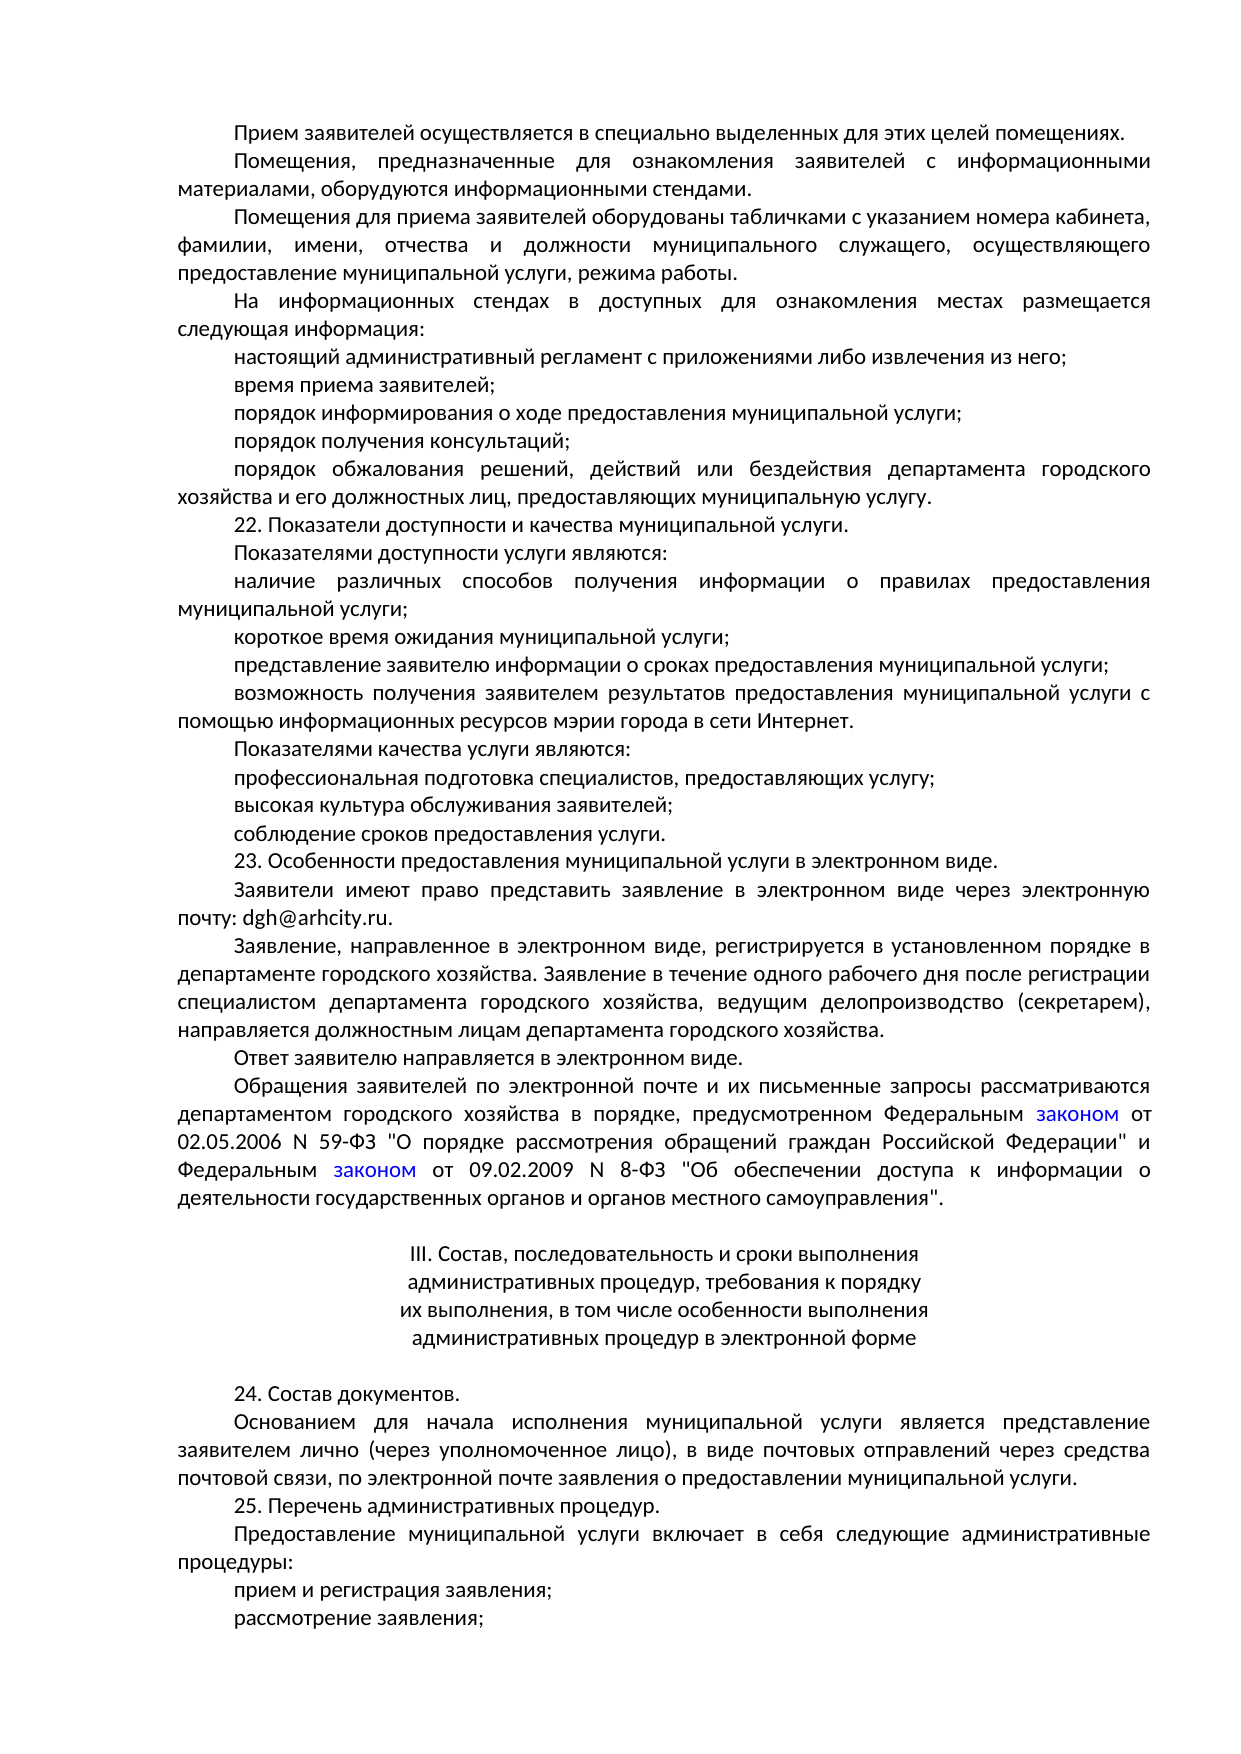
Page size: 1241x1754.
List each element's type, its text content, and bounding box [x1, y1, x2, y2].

text Заявители имеют право представить заявление в электронном виде через электронную почту: dgh@arhcity.ru. [177, 875, 1152, 931]
text 24. Состав документов. [177, 1379, 1152, 1407]
text 23. Особенности предоставления муниципальной услуги в электронном виде. [177, 847, 1152, 875]
text рассмотрение заявления; [177, 1603, 1152, 1631]
text Показателями качества услуги являются: [177, 734, 1152, 763]
text Прием заявителей осуществляется в специально выделенных для этих целей помещениях. [177, 118, 1152, 146]
text Показателями доступности услуги являются: [177, 538, 1152, 566]
text Ответ заявителю направляется в электронном виде. [177, 1043, 1152, 1071]
text время приема заявителей; [177, 370, 1152, 398]
text Основанием для начала исполнения муниципальной услуги является представление заявителем лично (через уполномоченное лицо), в виде почтовых отправлений через средства почтовой связи, по электронной почте заявления о предоставлении муниципальной услуги. [177, 1407, 1152, 1491]
text 22. Показатели доступности и качества муниципальной услуги. [177, 510, 1152, 538]
text возможность получения заявителем результатов предоставления муниципальной услуги с помощью информационных ресурсов мэрии города в сети Интернет. [177, 678, 1152, 734]
text Заявление, направленное в электронном виде, регистрируется в установленном порядке в департаменте городского хозяйства. Заявление в течение одного рабочего дня после регистрации специалистом департамента городского хозяйства, ведущим делопроизводство (секретарем), направляется должностным лицам департамента городского хозяйства. [177, 931, 1152, 1043]
text административных процедур, требования к порядку [177, 1267, 1152, 1295]
text порядок обжалования решений, действий или бездействия департамента городского хозяйства и его должностных лиц, предоставляющих муниципальную услугу. [177, 454, 1152, 510]
text соблюдение сроков предоставления услуги. [177, 819, 1152, 847]
text профессиональная подготовка специалистов, предоставляющих услугу; [177, 763, 1152, 791]
text представление заявителю информации о сроках предоставления муниципальной услуги; [177, 651, 1152, 678]
text короткое время ожидания муниципальной услуги; [177, 622, 1152, 651]
text Помещения, предназначенные для ознакомления заявителей с информационными материалами, оборудуются информационными стендами. [177, 146, 1152, 202]
text их выполнения, в том числе особенности выполнения [177, 1295, 1152, 1323]
text порядок информирования о ходе предоставления муниципальной услуги; [177, 398, 1152, 426]
text Помещения для приема заявителей оборудованы табличками с указанием номера кабинета, фамилии, имени, отчества и должности муниципального служащего, осуществляющего предоставление муниципальной услуги, режима работы. [177, 202, 1152, 286]
text настоящий административный регламент с приложениями либо извлечения из него; [177, 342, 1152, 370]
text высокая культура обслуживания заявителей; [177, 791, 1152, 819]
text III. Состав, последовательность и сроки выполнения [177, 1239, 1152, 1267]
text порядок получения консультаций; [177, 426, 1152, 454]
text административных процедур в электронной форме [177, 1323, 1152, 1351]
text наличие различных способов получения информации о правилах предоставления муниципальной услуги; [177, 566, 1152, 622]
text На информационных стендах в доступных для ознакомления местах размещается следующая информация: [177, 286, 1152, 342]
text прием и регистрация заявления; [177, 1575, 1152, 1603]
text 25. Перечень административных процедур. [177, 1491, 1152, 1519]
text Обращения заявителей по электронной почте и их письменные запросы рассматриваются департаментом городского хозяйства в порядке, предусмотренном Федеральным законом от 02.05.2006 N 59-ФЗ "О порядке рассмотрения обращений граждан Российской Федерации" и Федеральным законом от 09.02.2009 N 8-ФЗ "Об обеспечении доступа к информации о деятельности государственных органов и органов местного самоуправления". [177, 1071, 1152, 1211]
text Предоставление муниципальной услуги включает в себя следующие административные процедуры: [177, 1519, 1152, 1575]
